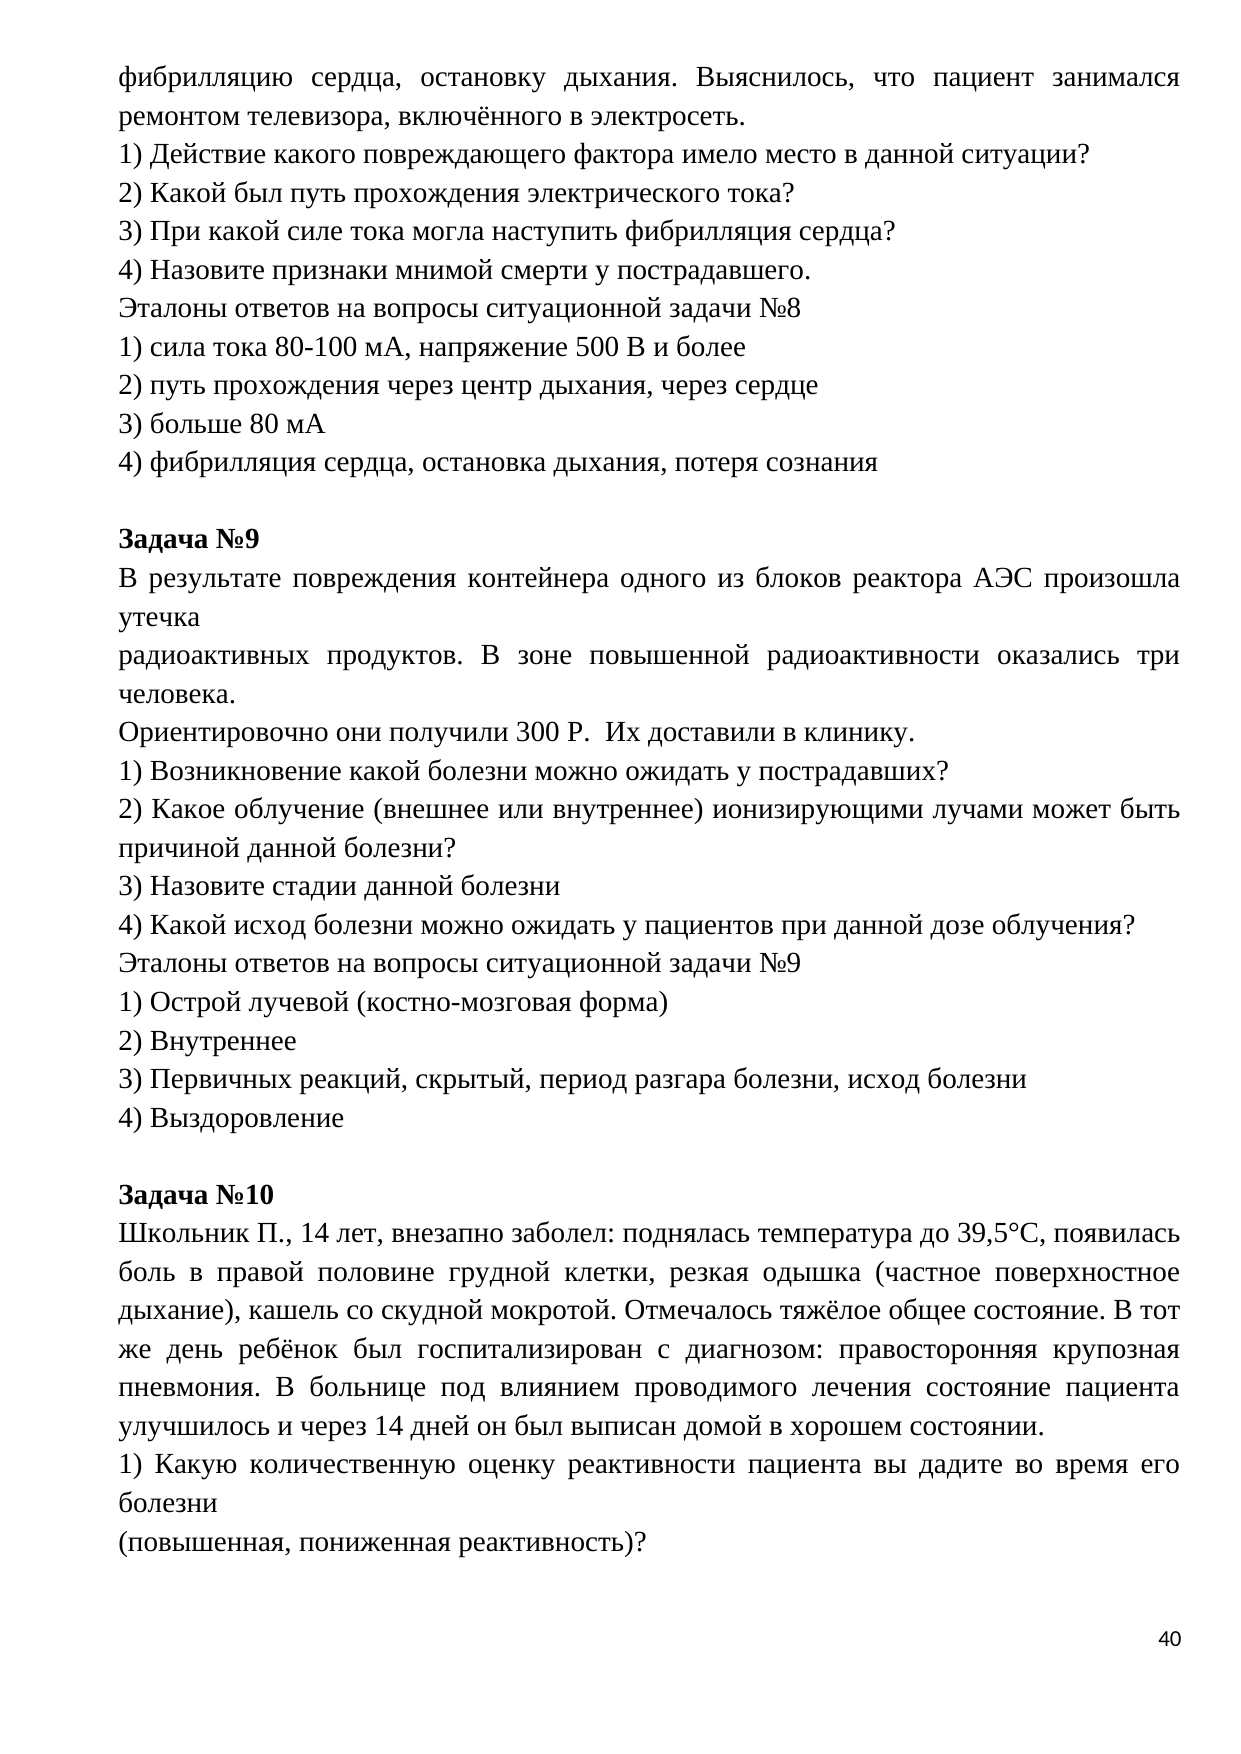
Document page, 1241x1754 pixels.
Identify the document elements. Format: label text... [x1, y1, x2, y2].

text 1) Возникновение какой болезни можно ожидать у пострадавших? [118, 753, 1181, 786]
text 3) больше 80 мА [118, 406, 1181, 439]
text 2) Какое облучение (внешнее или внутреннее) ионизирующими лучами может быть причиной данной болезни? [118, 791, 1181, 863]
text 4) Выздоровление [118, 1100, 1181, 1133]
text 2) Какой был путь прохождения электрического тока? [118, 175, 1181, 208]
text 3) Назовите стадии данной болезни [118, 868, 1181, 902]
text 1) Острой лучевой (костно-мозговая форма) [118, 984, 1181, 1018]
text 1) Действие какого повреждающего фактора имело место в данной ситуации? [118, 136, 1181, 170]
text 2) Внутреннее [118, 1023, 1181, 1056]
text В результате повреждения контейнера одного из блоков реактора АЭС произошла утечка [118, 560, 1181, 632]
text Эталоны ответов на вопросы ситуационной задачи №9 [118, 946, 1181, 979]
text Задача №9 [118, 522, 1181, 555]
text радиоактивных продуктов. В зоне повышенной радиоактивности оказались три человека. [118, 637, 1181, 709]
text Ориентировочно они получили 300 Р. Их доставили в клинику. [118, 714, 1181, 748]
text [118, 59, 1181, 131]
text 4) Какой исход болезни можно ожидать у пациентов при данной дозе облучения? [118, 907, 1181, 941]
text 1) Какую количественную оценку реактивности пациента вы дадите во время его болезни [118, 1447, 1181, 1519]
text 2) путь прохождения через центр дыхания, через сердце [118, 367, 1181, 401]
text Школьник П., 14 лет, внезапно заболел: поднялась температура до 39,5°С, появилась боль в правой половине грудной клетки, резкая одышка (частное поверхностное дыхание), кашель со скудной мокротой. Отмечалось тяжёлое общее состояние. В тот же день ребёнок был госпитализирован с диагнозом: правосторонняя крупозная пневмония. В больнице под влиянием проводимого лечения состояние пациента улучшилось и через 14 дней он был выписан домой в хорошем состоянии. [118, 1215, 1181, 1442]
text Эталоны ответов на вопросы ситуационной задачи №8 [118, 290, 1181, 324]
text 1) сила тока 80-100 мА, напряжение 500 В и более [118, 329, 1181, 362]
text (повышенная, пониженная реактивность)? [118, 1524, 1181, 1557]
text 4) Назовите признаки мнимой смерти у пострадавшего. [118, 252, 1181, 285]
text 3) При какой силе тока могла наступить фибрилляция сердца? [118, 213, 1181, 247]
text 4) фибрилляция сердца, остановка дыхания, потеря сознания [118, 444, 1181, 478]
text Задача №10 [118, 1177, 1181, 1210]
text 3) Первичных реакций, скрытый, период разгара болезни, исход болезни [118, 1061, 1181, 1095]
